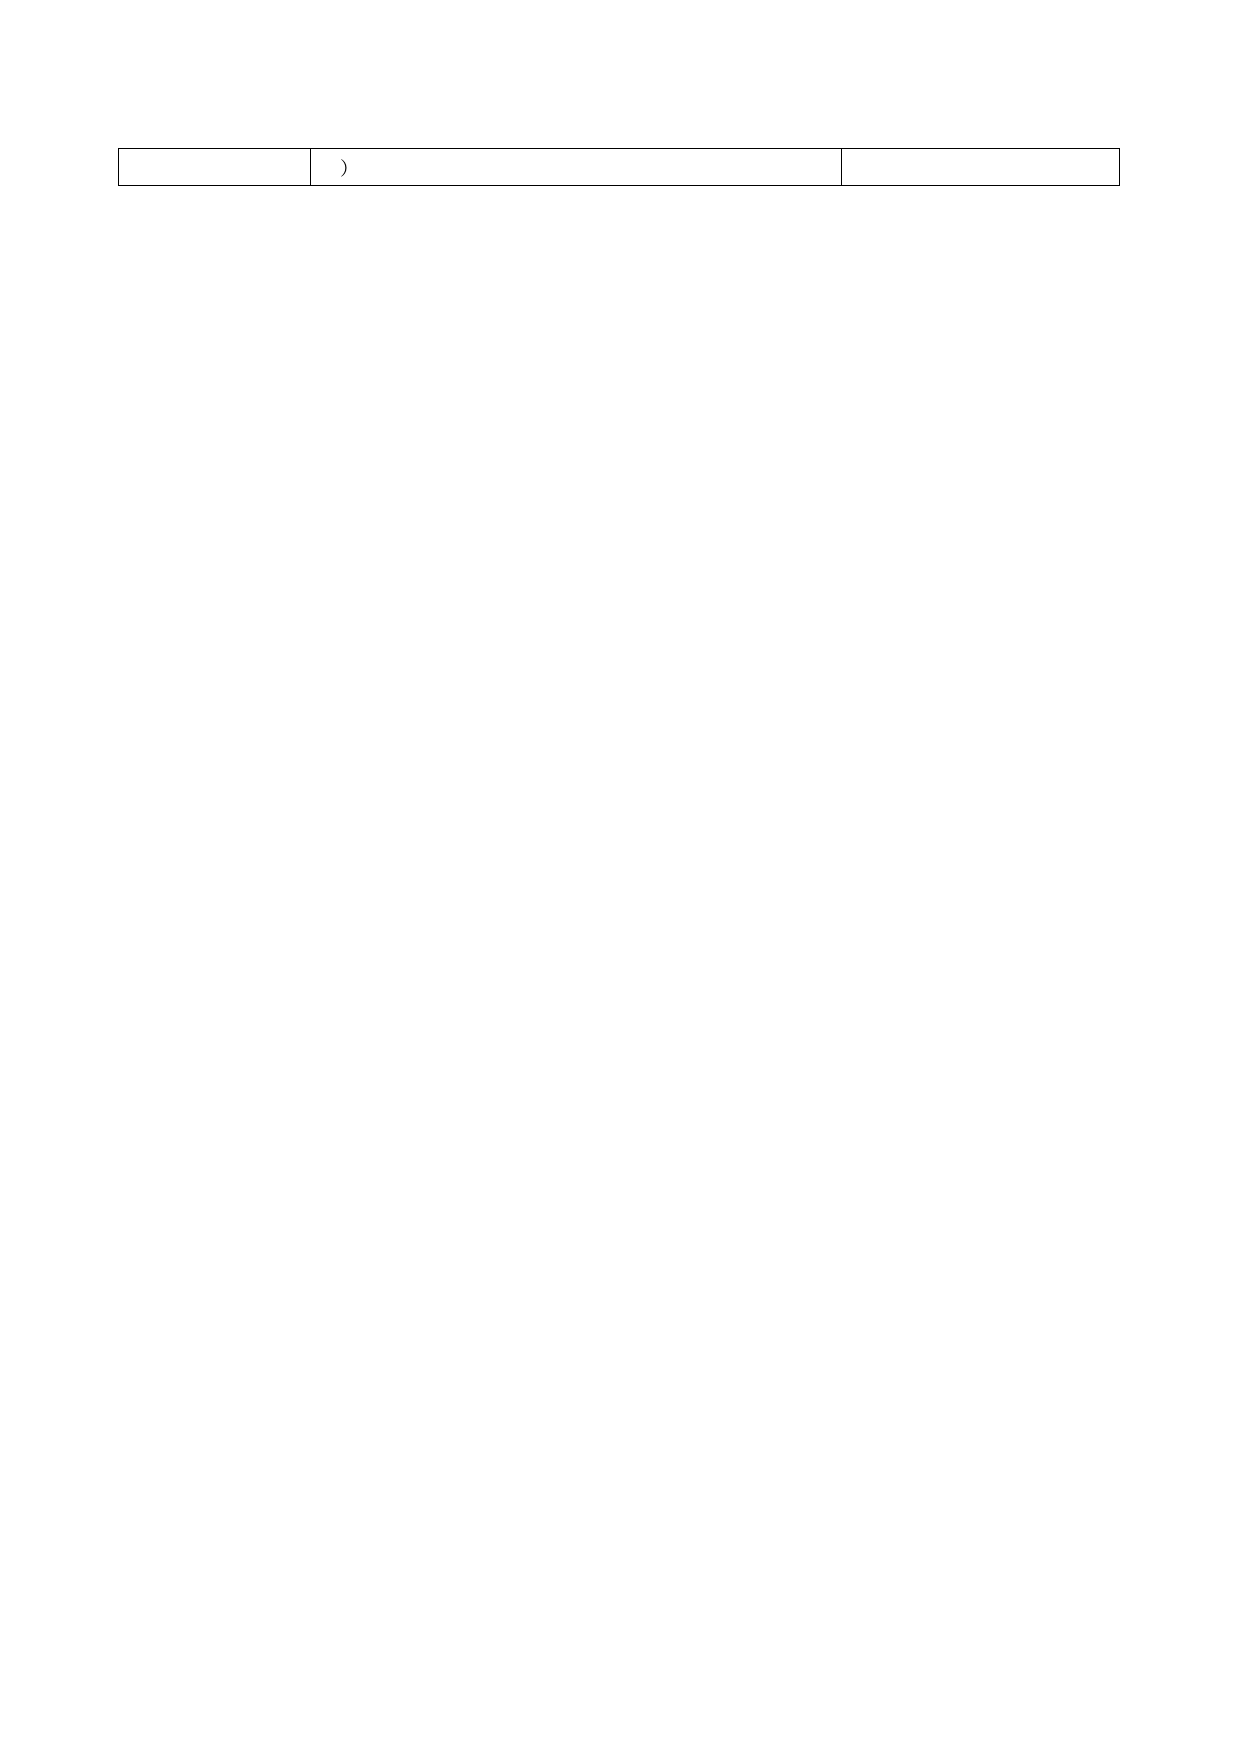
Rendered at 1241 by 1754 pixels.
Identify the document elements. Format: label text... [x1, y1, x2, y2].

table_cell 連絡先 [842, 149, 1119, 185]
table_cell 氏名（ ） [119, 149, 310, 185]
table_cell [311, 149, 841, 185]
